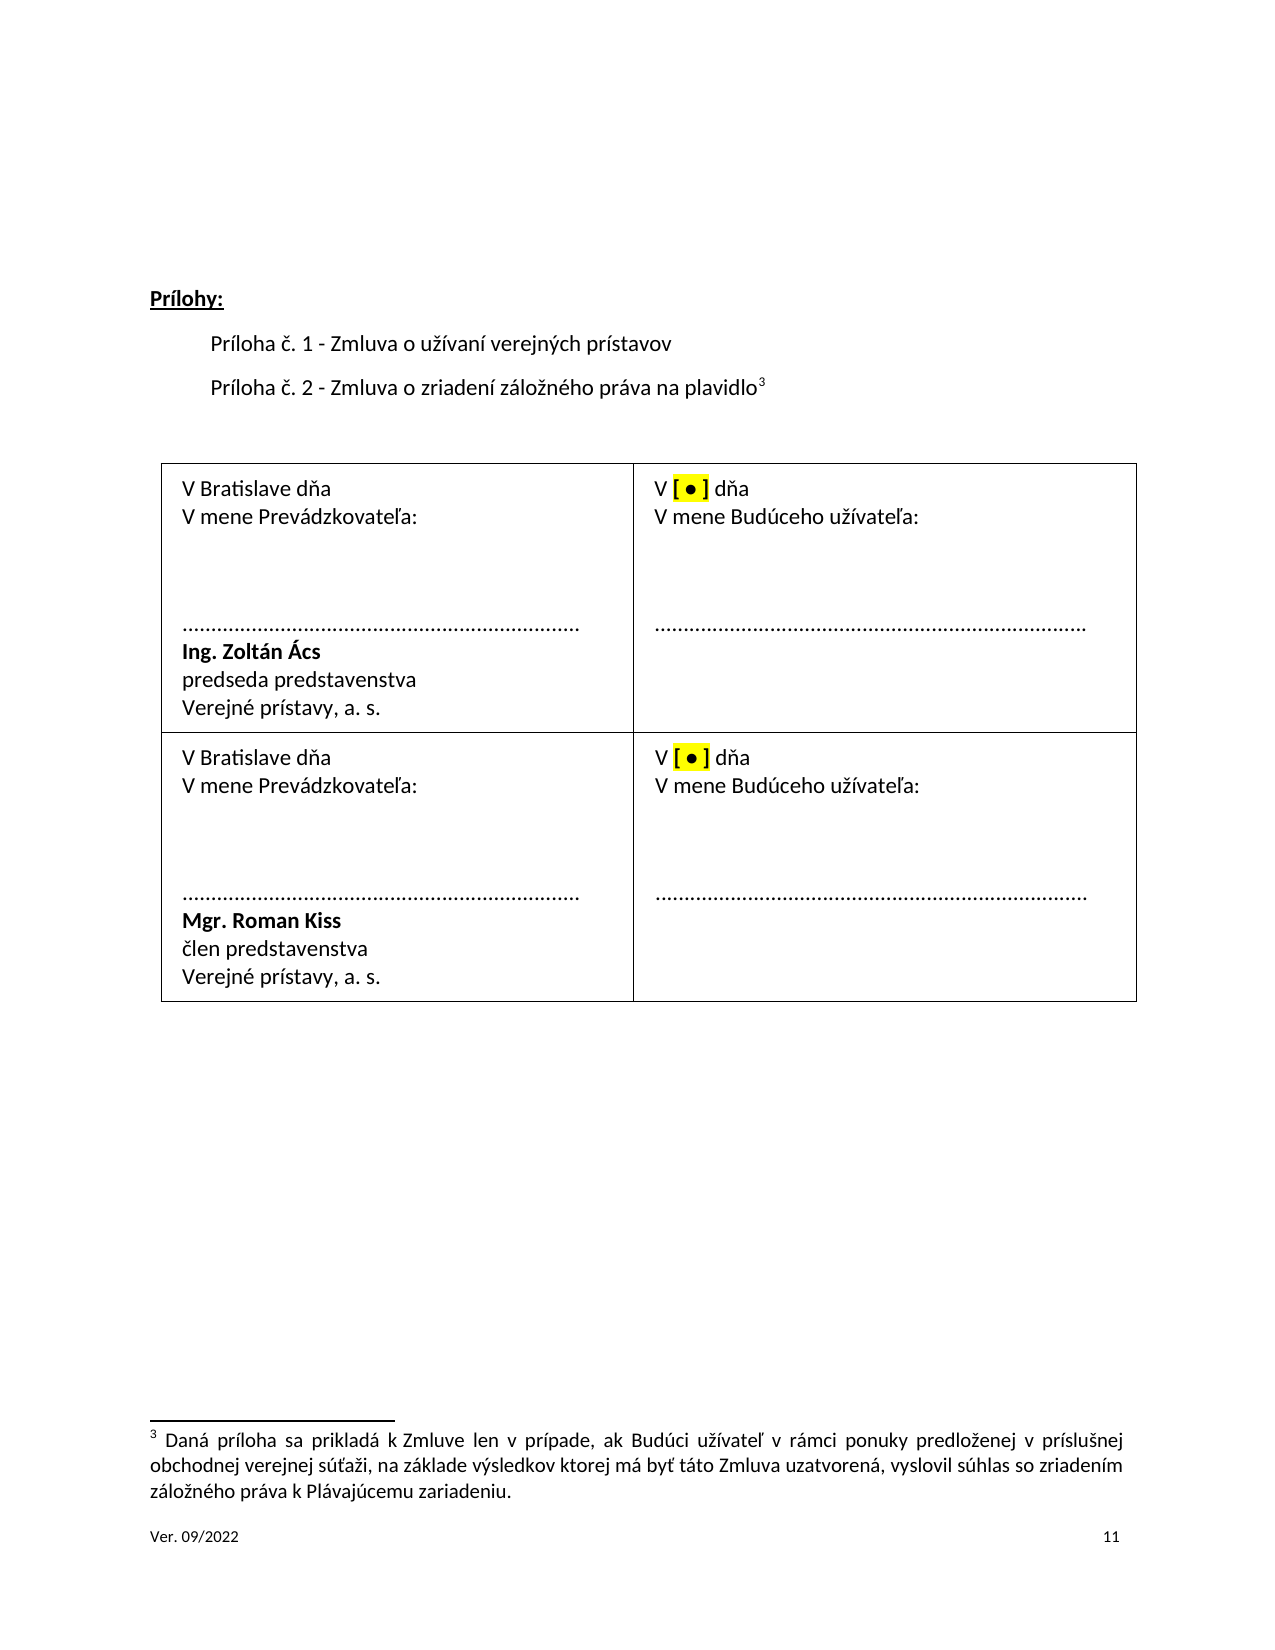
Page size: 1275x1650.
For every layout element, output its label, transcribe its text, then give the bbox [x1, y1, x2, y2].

text Príloha č. 2 - Zmluva o zriadení záložného práva na plavidlo [210, 373, 1125, 401]
table_header V Bratislave dňa V mene Prevádzkovateľa: ..................................................................... Ing. Zoltán Ács predseda predstavenstva Verejné prístavy, a. s. [162, 464, 633, 732]
text Prílohy: [150, 284, 1125, 312]
table_cell V [ • ] dňa V mene Budúceho užívateľa: ........................................................................... [634, 733, 1136, 1001]
text Príloha č. 1 - Zmluva o užívaní verejných prístavov [210, 329, 1125, 357]
table_cell V Bratislave dňa V mene Prevádzkovateľa: ..................................................................... Mgr. Roman Kiss člen predstavenstva Verejné prístavy, a. s. [162, 733, 633, 1001]
table_header V [ • ] dňa V mene Budúceho užívateľa: ........................................................................... [634, 464, 1136, 732]
